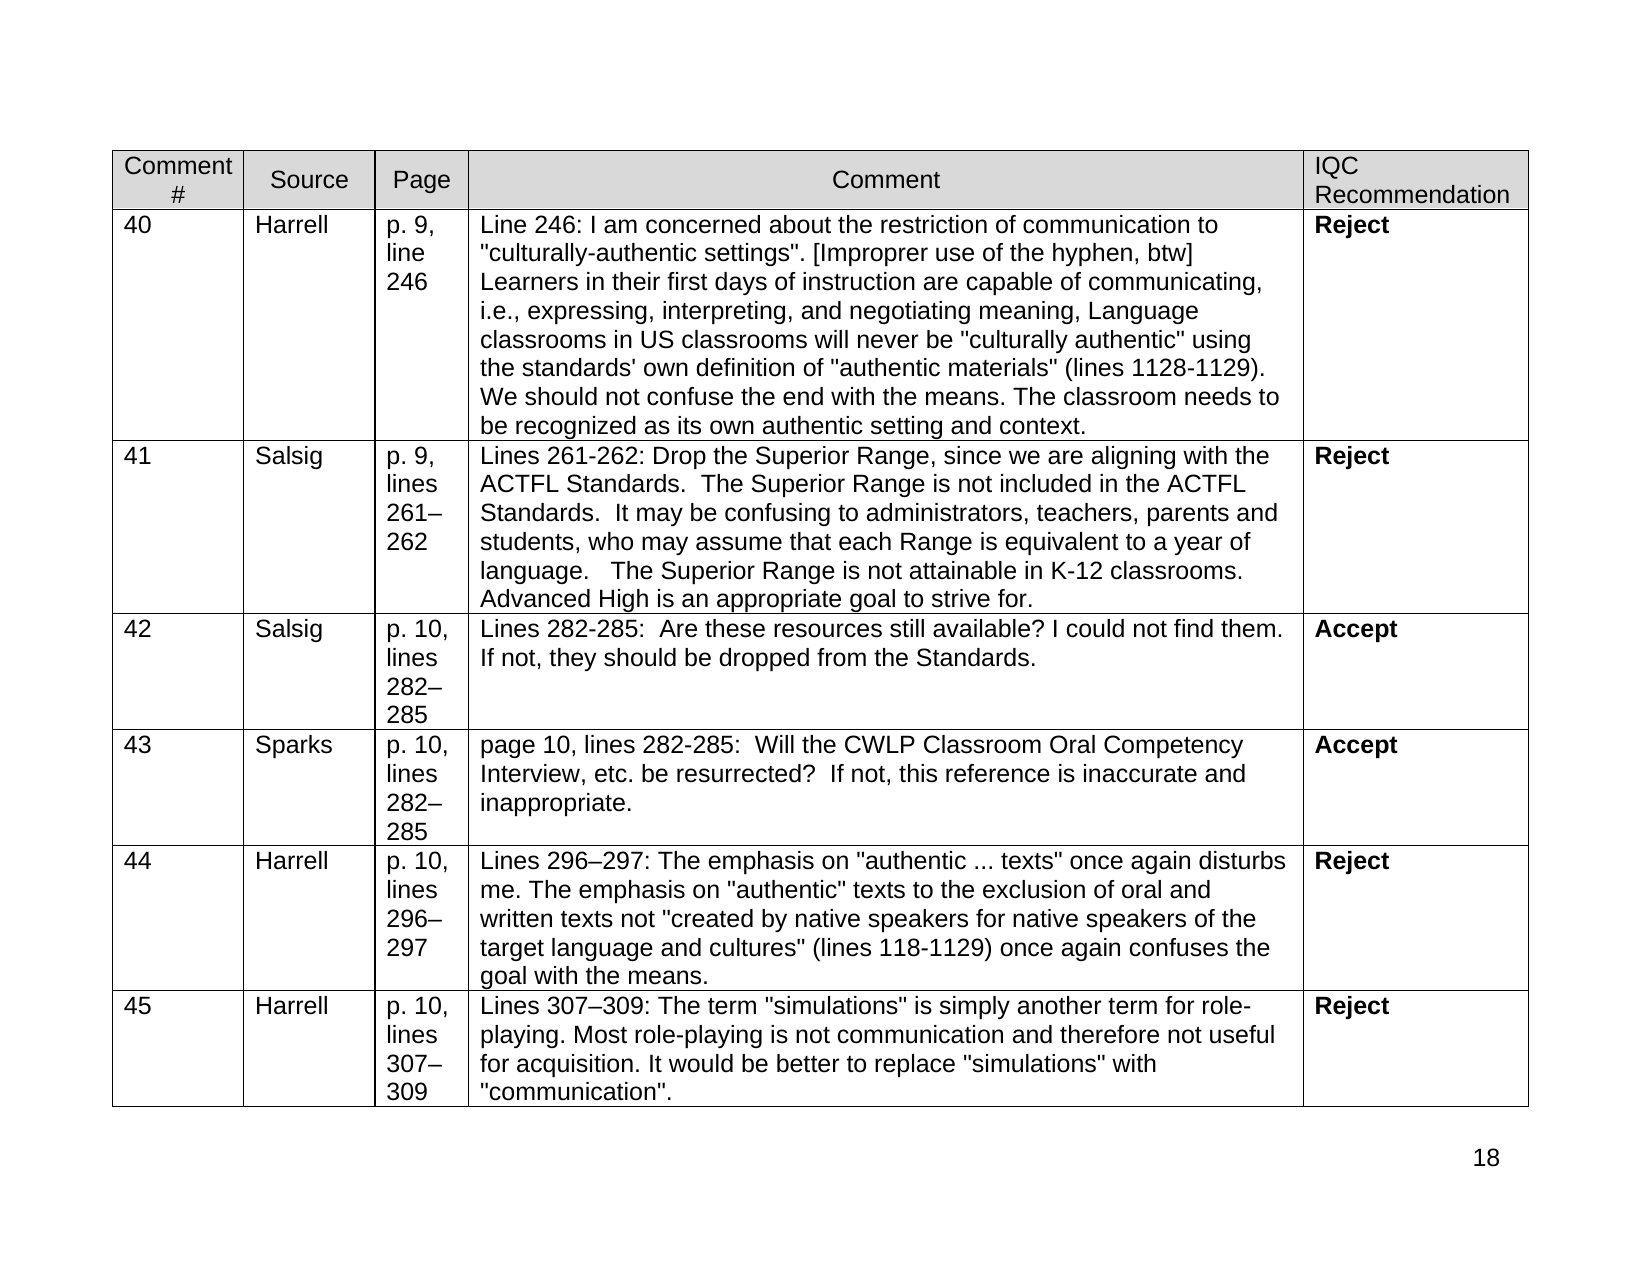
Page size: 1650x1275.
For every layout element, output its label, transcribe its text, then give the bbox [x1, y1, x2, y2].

table_cell 45 [113, 991, 243, 1106]
table_cell Harrell [244, 991, 374, 1106]
table_cell Lines 307–309: The term "simulations" is simply another term for role-playing. Most role-playing is not communication and therefore not useful for acquisition. It would be better to replace "simulations" with "communication". [469, 991, 1303, 1106]
table_header Source [244, 151, 374, 208]
table_cell 41 [113, 441, 243, 613]
table_cell Reject [1304, 441, 1528, 613]
table_cell 44 [113, 846, 243, 990]
table_cell Reject [1304, 991, 1528, 1106]
table_cell Accept [1304, 614, 1528, 729]
table_header Comment # [113, 151, 243, 208]
table_cell Line 246: I am concerned about the restriction of communication to "culturally-authentic settings". [Improprer use of the hyphen, btw] Learners in their first days of instruction are capable of communicating, i.e., expressing, interpreting, and negotiating meaning, Language classrooms in US classrooms will never be "culturally authentic" using the standards' own definition of "authentic materials" (lines 1128-1129). We should not confuse the end with the means. The classroom needs to be recognized as its own authentic setting and context. [469, 210, 1303, 439]
table_cell Reject [1304, 210, 1528, 439]
table_header Page [376, 151, 468, 208]
table_cell Sparks [244, 730, 374, 845]
table_cell p. 9, line 246 [376, 210, 468, 439]
table_cell p. 9, lines 261–262 [376, 441, 468, 613]
table_cell Salsig [244, 441, 374, 613]
table_cell Reject [1304, 846, 1528, 990]
table_cell Lines 296–297: The emphasis on "authentic ... texts" once again disturbs me. The emphasis on "authentic" texts to the exclusion of oral and written texts not "created by native speakers for native speakers of the target language and cultures" (lines 118-1129) once again confuses the goal with the means. [469, 846, 1303, 990]
table_header Comment [469, 151, 1303, 208]
table_cell p. 10, lines 282–285 [376, 730, 468, 845]
table_cell 43 [113, 730, 243, 845]
table_cell page 10, lines 282-285: Will the CWLP Classroom Oral Competency Interview, etc. be resurrected? If not, this reference is inaccurate and inappropriate. [469, 730, 1303, 845]
table_cell 42 [113, 614, 243, 729]
table_cell 40 [113, 210, 243, 439]
table_cell p. 10, lines 282–285 [376, 614, 468, 729]
table_cell p. 10, lines 307–309 [376, 991, 468, 1106]
table_cell Harrell [244, 210, 374, 439]
table_cell p. 10, lines 296–297 [376, 846, 468, 990]
table_header IQC Recommendation [1304, 151, 1528, 208]
table_cell Salsig [244, 614, 374, 729]
table_cell Accept [1304, 730, 1528, 845]
table_cell Harrell [244, 846, 374, 990]
table_cell Lines 282-285: Are these resources still available? I could not find them. If not, they should be dropped from the Standards. [469, 614, 1303, 729]
table_cell Lines 261-262: Drop the Superior Range, since we are aligning with the ACTFL Standards. The Superior Range is not included in the ACTFL Standards. It may be confusing to administrators, teachers, parents and students, who may assume that each Range is equivalent to a year of language. The Superior Range is not attainable in K-12 classrooms. Advanced High is an appropriate goal to strive for. [469, 441, 1303, 613]
